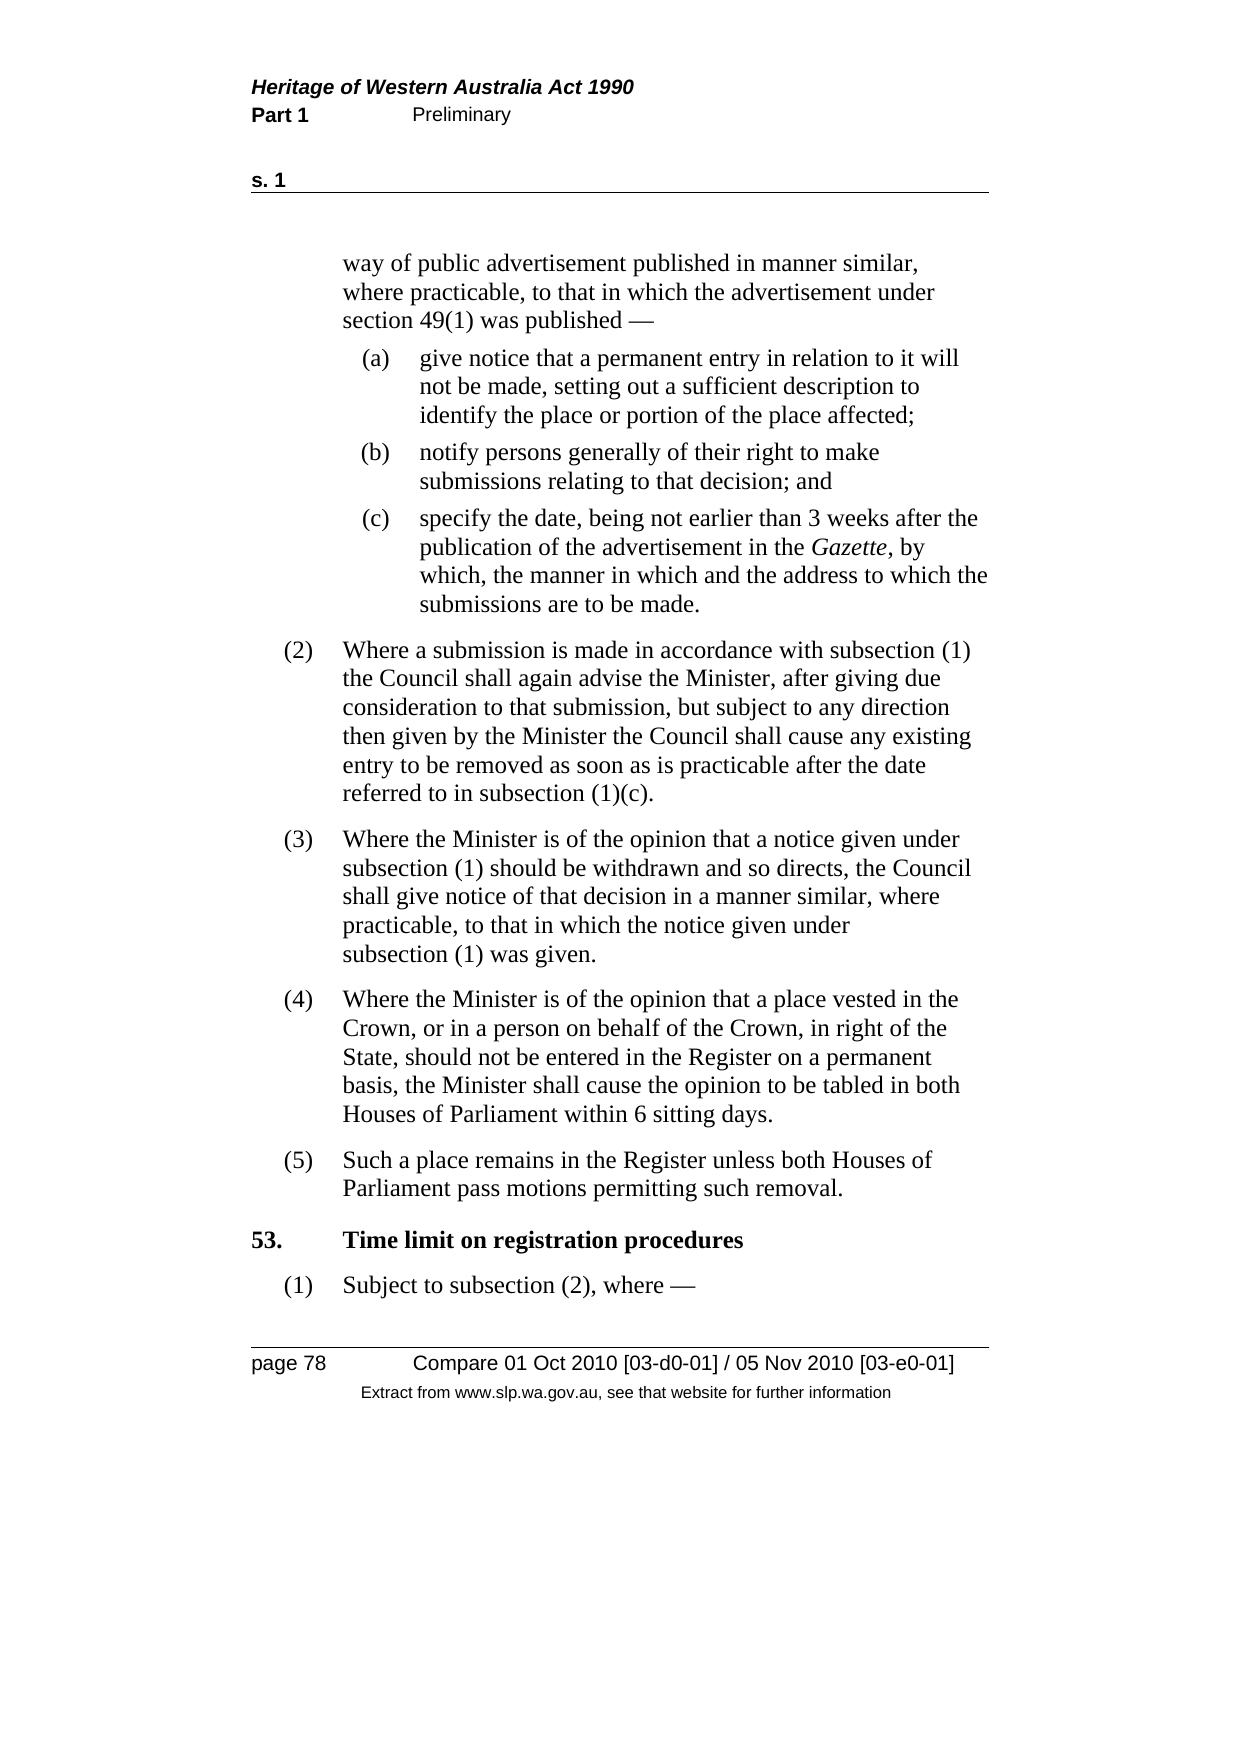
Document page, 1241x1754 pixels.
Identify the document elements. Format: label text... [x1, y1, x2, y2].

text (c) specify the date, being not earlier than 3 weeks after the publication of the advertisement in the Gazette, by which, the manner in which and the address to which the submissions are to be made. [251, 503, 989, 618]
text (4) Where the Minister is of the opinion that a place vested in the Crown, or in a person on behalf of the Crown, in right of the State, should not be entered in the Register on a permanent basis, the Minister shall cause the opinion to be tabled in both Houses of Parliament within 6 sitting days. [251, 984, 989, 1128]
text (5) Such a place remains in the Register unless both Houses of Parliament pass motions permitting such removal. [251, 1145, 989, 1202]
text (a) give notice that a permanent entry in relation to it will not be made, setting out a sufficient description to identify the place or portion of the place affected; [251, 343, 989, 429]
subtitle 53. Time limit on registration procedures [251, 1225, 989, 1254]
text (1) Subject to subsection (2), where — [251, 1271, 989, 1299]
text (2) Where a submission is made in accordance with subsection (1) the Council shall again advise the Minister, after giving due consideration to that submission, but subject to any direction then given by the Minister the Council shall cause any existing entry to be removed as soon as is practicable after the date referred to in subsection (1)(c). [251, 635, 989, 807]
text (3) Where the Minister is of the opinion that a notice given under subsection (1) should be withdrawn and so directs, the Council shall give notice of that decision in a manner similar, where practicable, to that in which the notice given under subsection (1) was given. [251, 824, 989, 968]
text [251, 248, 989, 334]
text (b) notify persons generally of their right to make submissions relating to that decision; and [251, 437, 989, 495]
